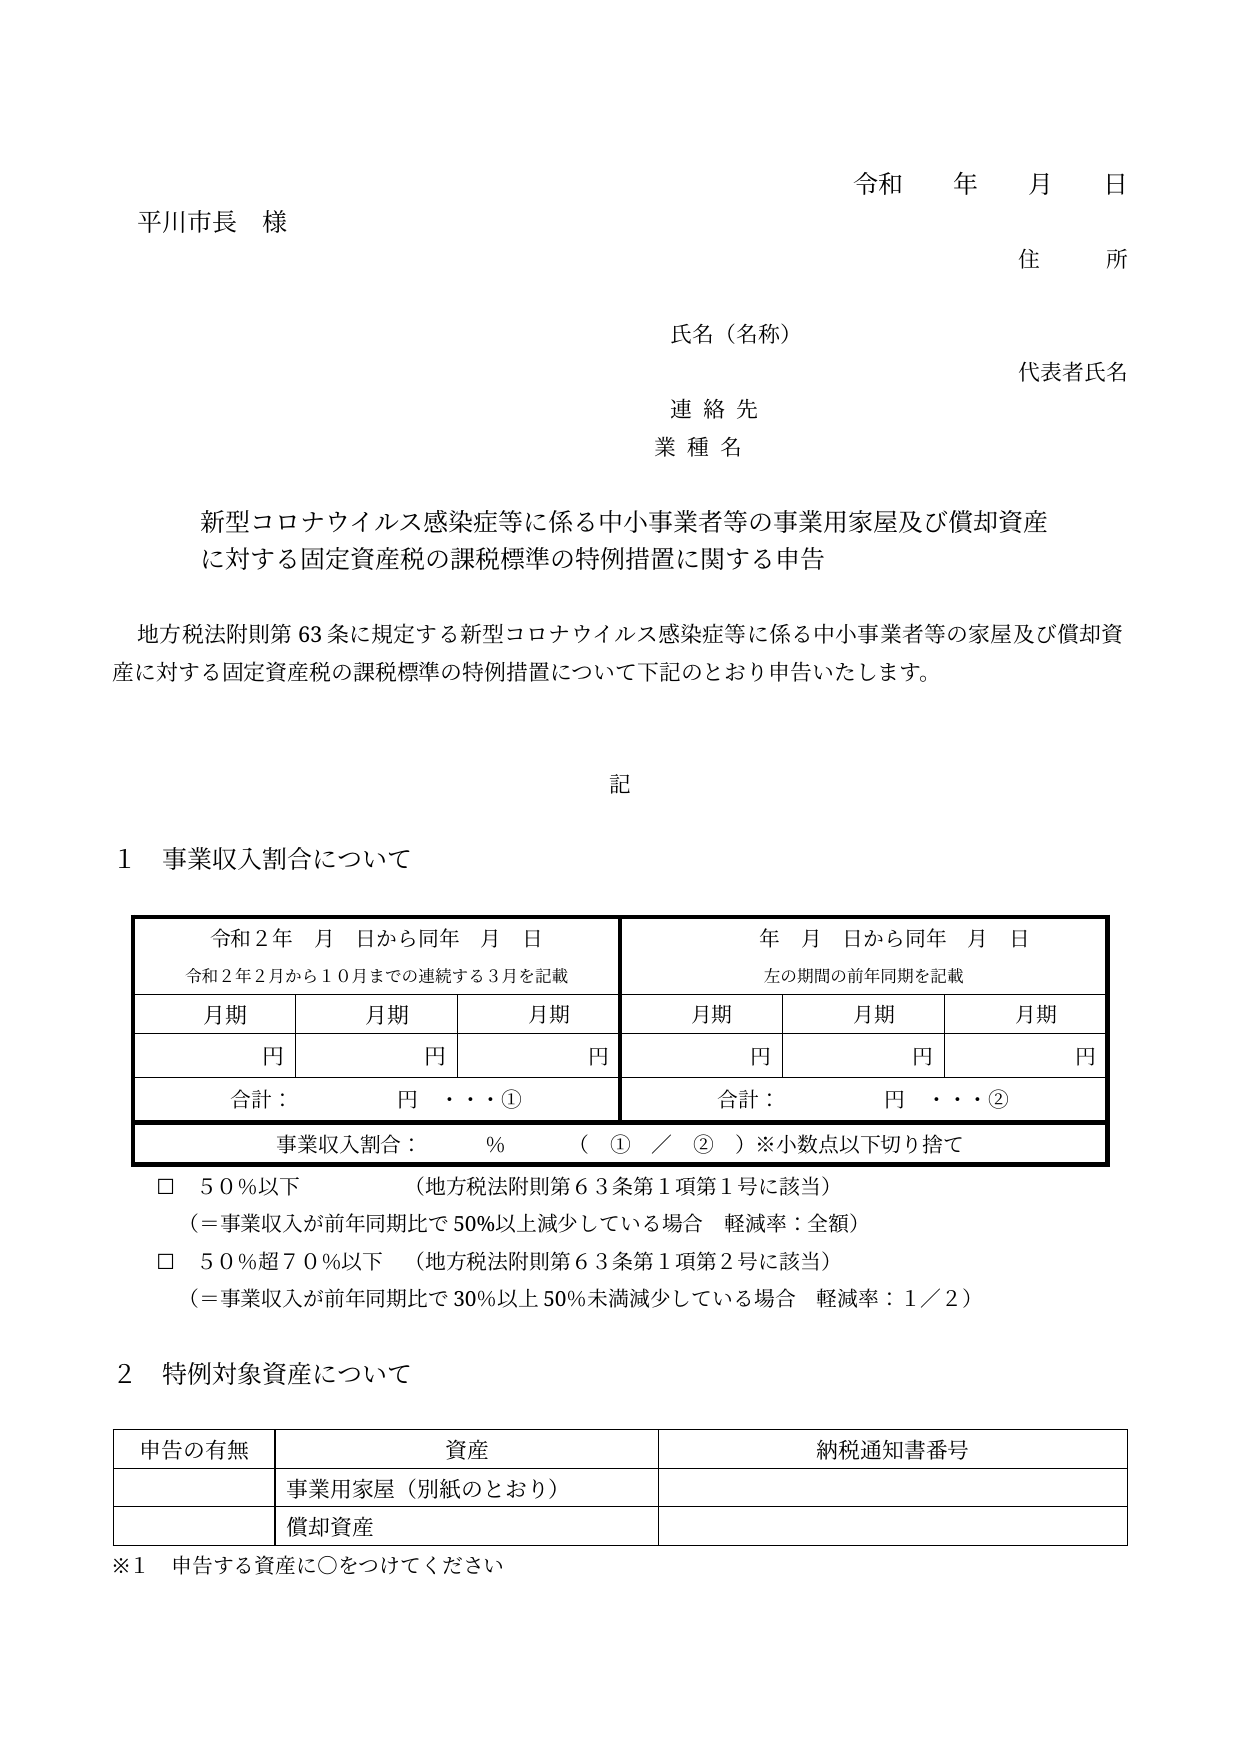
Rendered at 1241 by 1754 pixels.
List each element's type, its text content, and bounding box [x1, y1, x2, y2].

table_cell 月期 [135, 995, 295, 1033]
table_cell 円 [296, 1034, 457, 1077]
text 地方税法附則第63条に規定する新型コロナウイルス感染症等に係る中小事業者等の家屋及び償却資産に対する固定資産税の課税標準の特例措置について下記のとおり申告いたします。 [112, 614, 1128, 689]
table_cell [114, 1469, 274, 1506]
text ５０％超７０％以下 （地方税法附則第６３条第１項第２号に該当） [112, 1242, 1128, 1279]
text 業種名 [211, 427, 1130, 464]
table_header 納税通知書番号 [659, 1430, 1127, 1468]
table_cell [659, 1469, 1127, 1506]
table_cell 月期 [783, 995, 944, 1033]
table_cell 円 [458, 1034, 618, 1077]
table_header 資産 [276, 1430, 658, 1468]
text 平川市長 様 [112, 202, 1128, 239]
table_cell 月期 [622, 995, 782, 1033]
text 氏名（名称） [112, 314, 1130, 352]
table_header 申告の有無 [114, 1430, 274, 1468]
table_cell 事業用家屋（別紙のとおり） [276, 1469, 658, 1506]
text ５０％以下 （地方税法附則第６３条第１項第１号に該当） [112, 1167, 1128, 1204]
text 連絡先 [211, 389, 1130, 427]
table_cell 円 [135, 1034, 295, 1077]
table_cell 月期 [296, 995, 457, 1033]
text （＝事業収入が前年同期比で50%以上減少している場合 軽減率：全額） [112, 1204, 1128, 1242]
table_cell 事業収入割合： ％ （ ① ／ ② ）※小数点以下切り捨て [135, 1125, 1105, 1162]
text 新型コロナウイルス感染症等に係る中小事業者等の事業用家屋及び償却資産 [112, 502, 1128, 539]
text 令和 年 月 日 [112, 164, 1128, 202]
text 住 所 [112, 239, 1128, 277]
text 代表者氏名 [112, 352, 1128, 389]
table_cell [114, 1507, 274, 1545]
table_cell [659, 1507, 1127, 1545]
text 記 [112, 764, 1128, 802]
table_cell 月期 [458, 995, 618, 1033]
table_cell 円 [945, 1034, 1105, 1077]
table_header 令和２年 月 日から同年 月 日 令和２年２月から１０月までの連続する３月を記載 [135, 919, 618, 994]
table_cell 月期 [945, 995, 1105, 1033]
table_cell 償却資産 [276, 1507, 658, 1545]
table_cell 円 [783, 1034, 944, 1077]
text に対する固定資産税の課税標準の特例措置に関する申告 [112, 539, 1128, 577]
text ※１ 申告する資産に○をつけてください [112, 1546, 1128, 1583]
text ２ 特例対象資産について [112, 1354, 1128, 1392]
table_cell 円 [622, 1034, 782, 1077]
table_header 年 月 日から同年 月 日 左の期間の前年同期を記載 [622, 919, 1105, 994]
text （＝事業収入が前年同期比で30％以上50％未満減少している場合 軽減率：１／２） [112, 1279, 1128, 1317]
text １ 事業収入割合について [112, 839, 1128, 877]
table_cell 合計： 円 ・・・② [622, 1078, 1105, 1120]
table_cell 合計： 円 ・・・① [135, 1078, 618, 1120]
